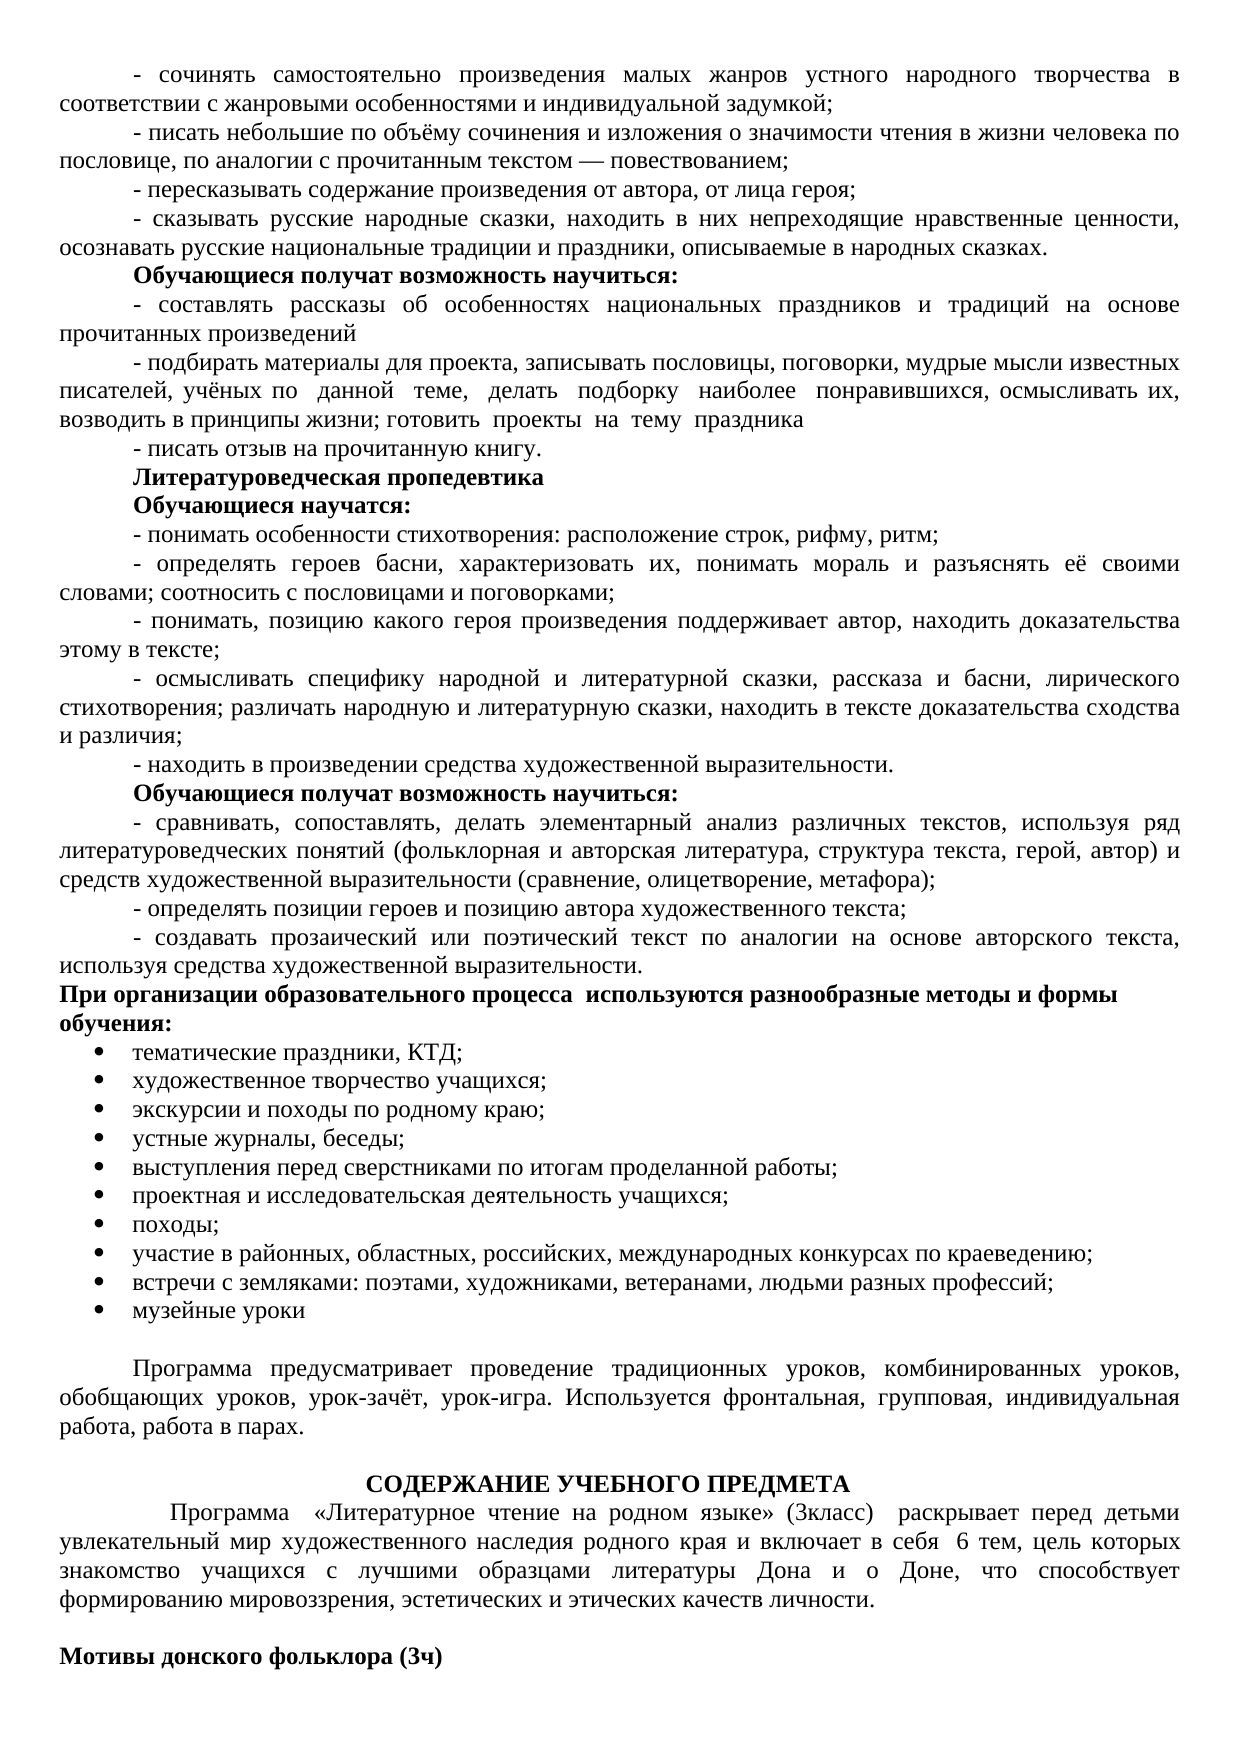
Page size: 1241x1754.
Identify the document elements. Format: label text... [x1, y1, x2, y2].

list экскурсии и походы по родному краю; [94, 1094, 1181, 1123]
text - подбирать материалы для проекта, записывать пословицы, поговорки, мудрые мысли известных писателей, учёных по данной теме, делать подборку наиболее понравившихся, осмысливать их, возводить в принципы жизни; готовить проекты на тему праздника [59, 347, 1181, 433]
list выступления перед сверстниками по итогам проделанной работы; [94, 1152, 1181, 1180]
text Программа предусматривает проведение традиционных уроков, комбинированных уроков, обобщающих уроков, урок-зачёт, урок-игра. Используется фронтальная, групповая, индивидуальная работа, работа в парах. [59, 1353, 1181, 1439]
text - создавать прозаический или поэтический текст по аналогии на основе авторского текста, используя средства художественной выразительности. [59, 922, 1181, 979]
text - понимать особенности стихотворения: расположение строк, рифму, ритм; [59, 519, 1181, 548]
text - сравнивать, сопоставлять, делать элементарный анализ различных текстов, используя ряд литературоведческих понятий (фольклорная и авторская литература, структура текста, герой, автор) и средств художественной выразительности (сравнение, олицетворение, метафора); [59, 807, 1181, 893]
text - писать отзыв на прочитанную книгу. [59, 433, 1181, 462]
list встречи с земляками: поэтами, художниками, ветеранами, людьми разных профессий; [94, 1267, 1181, 1295]
text - определять героев басни, характеризовать их, понимать мораль и разъяснять её своими словами; соотносить с пословицами и поговорками; [59, 548, 1181, 605]
text Обучающиеся научатся: [59, 490, 1181, 519]
text - писать небольшие по объёму сочинения и изложения о значимости чтения в жизни человека по пословице, по аналогии с прочитанным текстом — повествованием; [59, 117, 1181, 174]
text Литературоведческая пропедевтика [59, 462, 1181, 490]
text - сказывать русские народные сказки, находить в них непреходящие нравственные ценности, осознавать русские национальные традиции и праздники, описываемые в народных сказках. [59, 203, 1181, 260]
text - составлять рассказы об особенностях национальных праздников и традиций на основе прочитанных произведений [59, 289, 1181, 347]
text - понимать, позицию какого героя произведения поддерживает автор, находить доказательства этому в тексте; [59, 605, 1181, 663]
list проектная и исследовательская деятельность учащихся; [94, 1180, 1181, 1209]
text - определять позиции героев и позицию автора художественного текста; [59, 893, 1181, 922]
text - сочинять самостоятельно произведения малых жанров устного народного творчества в соответствии с жанровыми особенностями и индивидуальной задумкой; [59, 59, 1181, 117]
text Программа «Литературное чтение на родном языке» (3класс) раскрывает перед детьми увлекательный мир художественного наследия родного края и включает в себя 6 тем, цель которых знакомство учащихся с лучшими образцами литературы Дона и о Доне, что способствует формированию мировоззрения, эстетических и этических качеств личности. [59, 1497, 1181, 1612]
list музейные уроки [94, 1295, 1181, 1324]
text - пересказывать содержание произведения от автора, от лица героя; [59, 174, 1181, 203]
text При организации образовательного процесса используются разнообразные методы и формы обучения: [59, 979, 1181, 1037]
text Обучающиеся получат возможность научиться: [59, 260, 1181, 289]
list участие в районных, областных, российских, международных конкурсах по краеведению; [94, 1238, 1181, 1267]
list устные журналы, беседы; [94, 1123, 1181, 1152]
list тематические праздники, КТД; [94, 1037, 1181, 1065]
list походы; [94, 1209, 1181, 1238]
text СОДЕРЖАНИЕ УЧЕБНОГО ПРЕДМЕТА [59, 1469, 1181, 1497]
list художественное творчество учащихся; [94, 1065, 1181, 1094]
text - осмысливать специфику народной и литературной сказки, рассказа и басни, лирического стихотворения; различать народную и литературную сказки, находить в тексте доказательства сходства и различия; [59, 663, 1181, 749]
text Обучающиеся получат возможность научиться: [59, 778, 1181, 807]
text - находить в произведении средства художественной выразительности. [59, 749, 1181, 778]
table_header Мотивы донского фольклора (3ч) [48, 1641, 1052, 1670]
